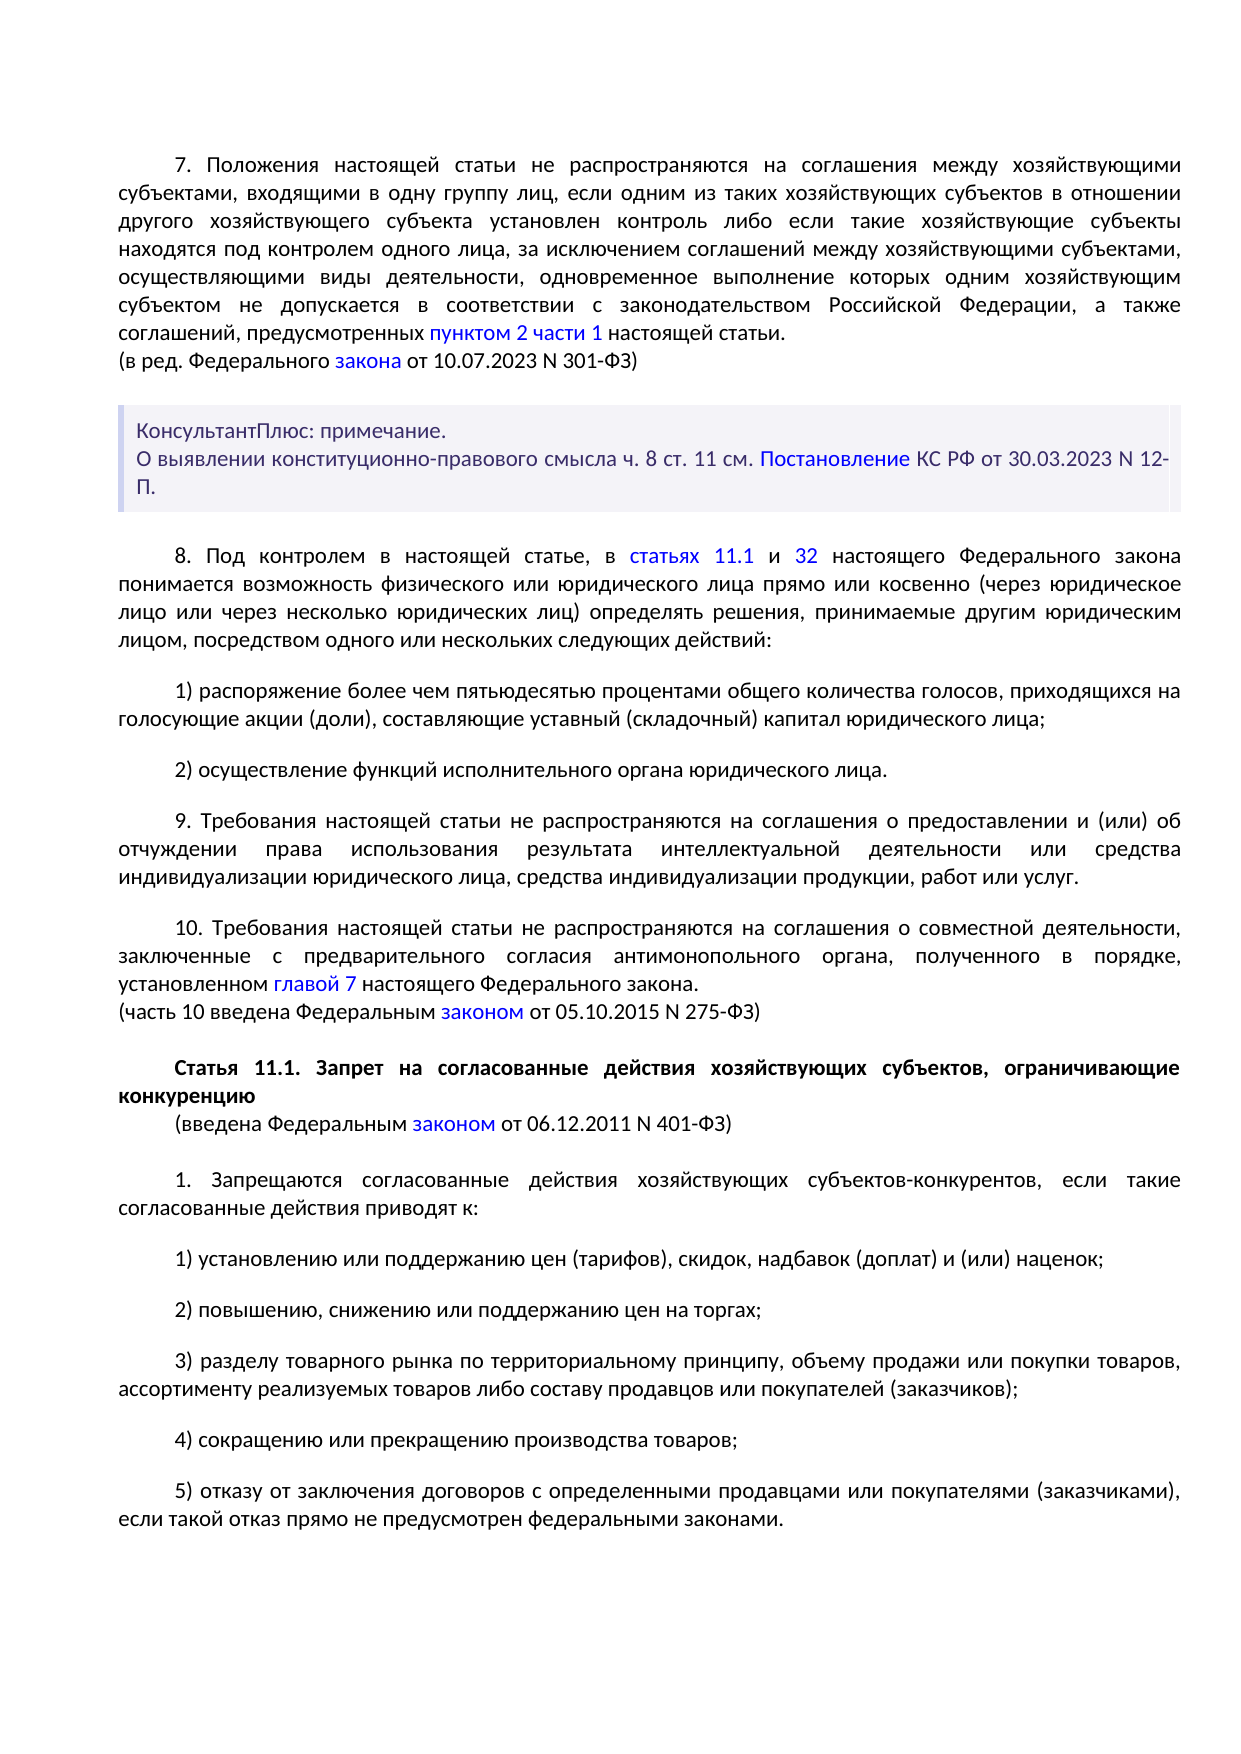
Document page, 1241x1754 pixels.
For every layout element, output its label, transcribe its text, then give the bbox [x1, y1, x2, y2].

text Статья 11.1. Запрет на согласованные действия хозяйствующих субъектов, ограничивающие конкуренцию [118, 1053, 1181, 1109]
text 3) разделу товарного рынка по территориальному принципу, объему продажи или покупки товаров, ассортименту реализуемых товаров либо составу продавцов или покупателей (заказчиков); [118, 1346, 1181, 1402]
text (введена Федеральным законом от 06.12.2011 N 401-ФЗ) [118, 1109, 1181, 1137]
text 10. Требования настоящей статьи не распространяются на соглашения о совместной деятельности, заключенные с предварительного согласия антимонопольного органа, полученного в порядке, установленном главой 7 настоящего Федерального закона. [118, 913, 1181, 997]
text 1) распоряжение более чем пятьюдесятью процентами общего количества голосов, приходящихся на голосующие акции (доли), составляющие уставный (складочный) капитал юридического лица; [118, 676, 1181, 732]
text 2) осуществление функций исполнительного органа юридического лица. [118, 755, 1181, 783]
text 5) отказу от заключения договоров с определенными продавцами или покупателями (заказчиками), если такой отказ прямо не предусмотрен федеральными законами. [118, 1476, 1181, 1532]
table_header [118, 405, 124, 512]
text (в ред. Федерального закона от 10.07.2023 N 301-ФЗ) [118, 346, 1181, 374]
text 2) повышению, снижению или поддержанию цен на торгах; [118, 1295, 1181, 1323]
text 7. Положения настоящей статьи не распространяются на соглашения между хозяйствующими субъектами, входящими в одну группу лиц, если одним из таких хозяйствующих субъектов в отношении другого хозяйствующего субъекта установлен контроль либо если такие хозяйствующие субъекты находятся под контролем одного лица, за исключением соглашений между хозяйствующими субъектами, осуществляющими виды деятельности, одновременное выполнение которых одним хозяйствующим субъектом не допускается в соответствии с законодательством Российской Федерации, а также соглашений, предусмотренных пунктом 2 части 1 настоящей статьи. [118, 150, 1181, 346]
text 1) установлению или поддержанию цен (тарифов), скидок, надбавок (доплат) и (или) наценок; [118, 1244, 1181, 1272]
text 4) сокращению или прекращению производства товаров; [118, 1425, 1181, 1453]
text 8. Под контролем в настоящей статье, в статьях 11.1 и 32 настоящего Федерального закона понимается возможность физического или юридического лица прямо или косвенно (через юридическое лицо или через несколько юридических лиц) определять решения, принимаемые другим юридическим лицом, посредством одного или нескольких следующих действий: [118, 541, 1181, 653]
table_header [1170, 405, 1181, 512]
text (часть 10 введена Федеральным законом от 05.10.2015 N 275-ФЗ) [118, 997, 1181, 1025]
table_header КонсультантПлюс: примечание. О выявлении конституционно-правового смысла ч. 8 ст. 11 см. Постановление КС РФ от 30.03.2023 N 12-П. [136, 405, 1169, 512]
table_header [124, 405, 136, 512]
text 1. Запрещаются согласованные действия хозяйствующих субъектов-конкурентов, если такие согласованные действия приводят к: [118, 1166, 1181, 1222]
text 9. Требования настоящей статьи не распространяются на соглашения о предоставлении и (или) об отчуждении права использования результата интеллектуальной деятельности или средства индивидуализации юридического лица, средства индивидуализации продукции, работ или услуг. [118, 806, 1181, 890]
